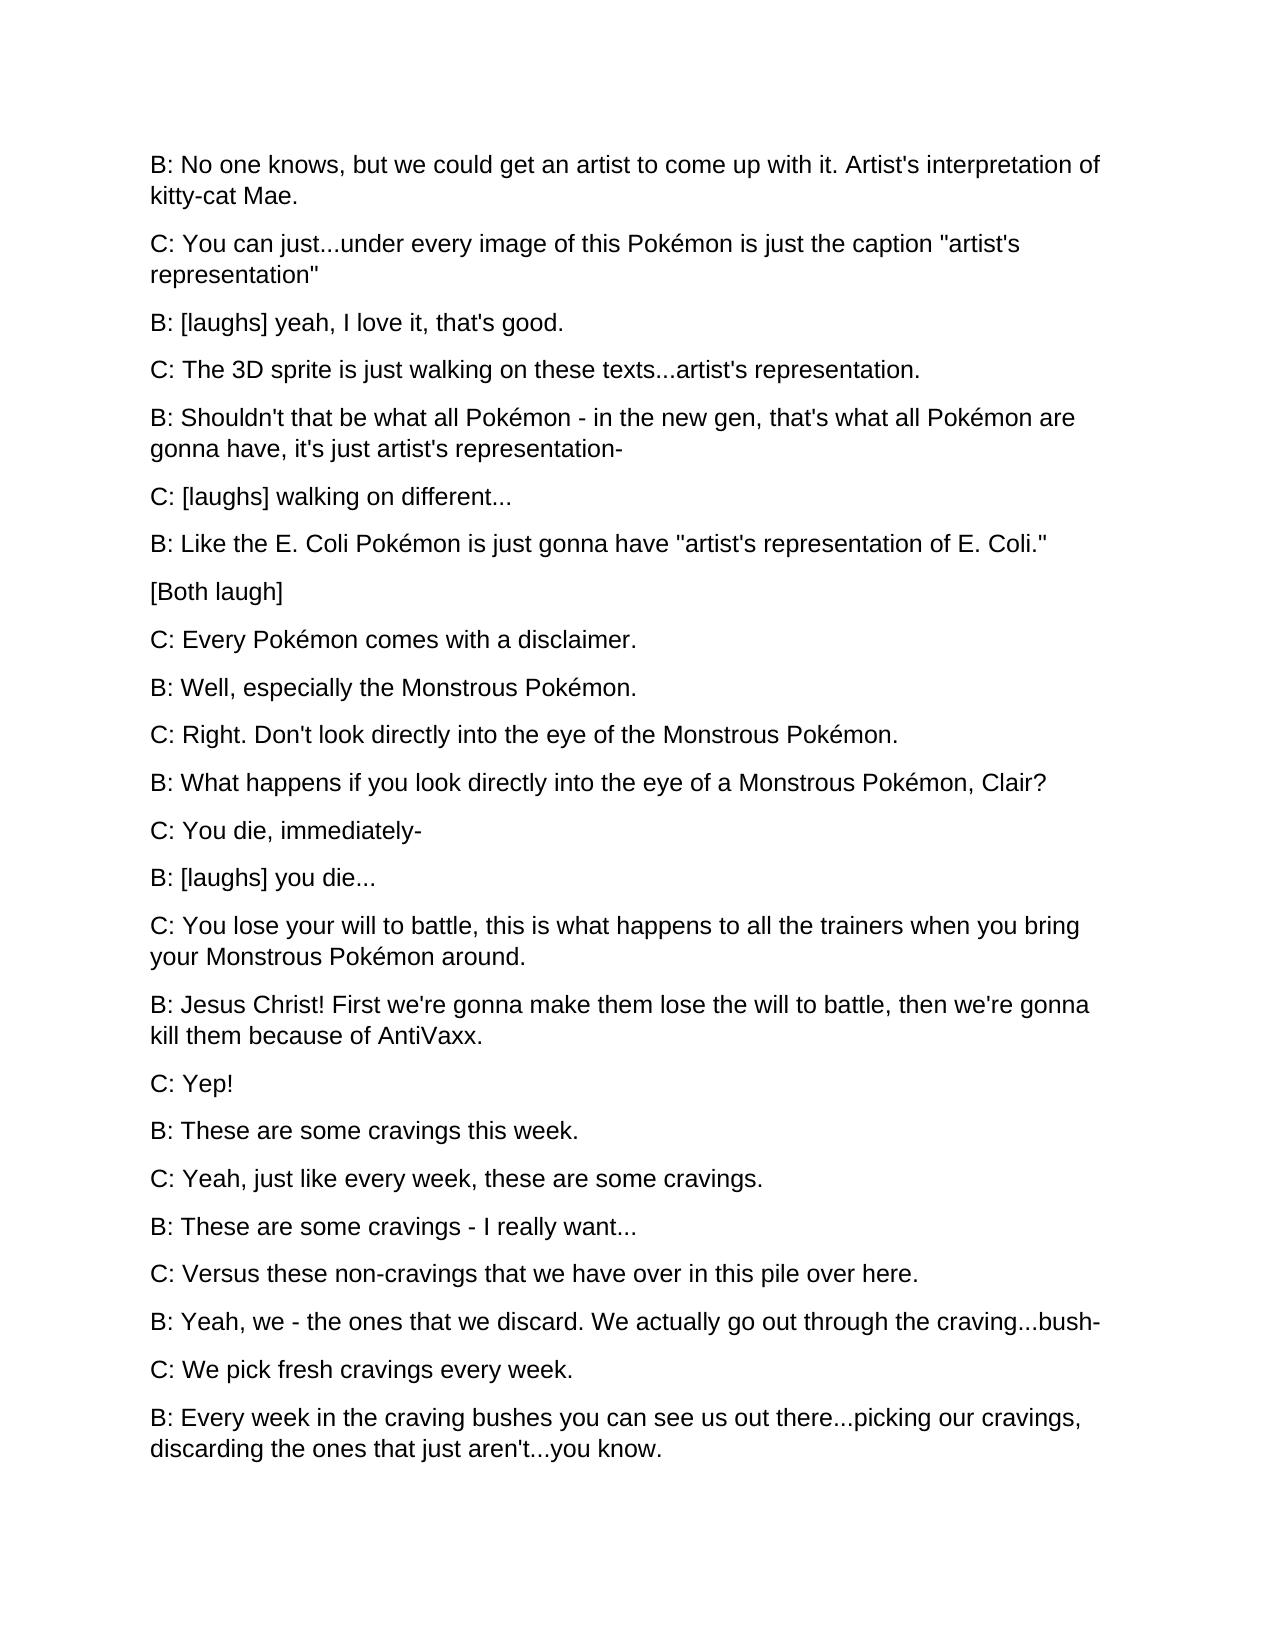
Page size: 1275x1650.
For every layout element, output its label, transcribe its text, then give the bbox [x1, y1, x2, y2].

text C: We pick fresh cravings every week. [150, 1355, 1125, 1383]
text C: Every Pokémon comes with a disclaimer. [150, 625, 1125, 653]
text B: Well, especially the Monstrous Pokémon. [150, 672, 1125, 701]
text B: Jesus Christ! First we're gonna make them lose the will to battle, then we're gonna kill them because of AntiVaxx. [150, 990, 1125, 1049]
text B: These are some cravings this week. [150, 1116, 1125, 1145]
text B: Shouldn't that be what all Pokémon - in the new gen, that's what all Pokémon are gonna have, it's just artist's representation- [150, 403, 1125, 463]
text B: What happens if you look directly into the eye of a Monstrous Pokémon, Clair? [150, 768, 1125, 797]
text B: Every week in the craving bushes you can see us out there...picking our cravings, discarding the ones that just aren't...you know. [150, 1402, 1125, 1462]
text C: You lose your will to battle, this is what happens to all the trainers when you bring your Monstrous Pokémon around. [150, 911, 1125, 971]
text B: [laughs] you die... [150, 863, 1125, 892]
text B: [laughs] yeah, I love it, that's good. [150, 307, 1125, 336]
text B: No one knows, but we could get an artist to come up with it. Artist's interpretation of kitty-cat Mae. [150, 150, 1125, 210]
text B: Like the E. Coli Pokémon is just gonna have "artist's representation of E. Coli." [150, 529, 1125, 558]
text C: Yep! [150, 1068, 1125, 1097]
text C: Versus these non-cravings that we have over in this pile over here. [150, 1259, 1125, 1288]
text [Both laugh] [150, 577, 1125, 606]
text C: You can just...under every image of this Pokémon is just the caption "artist's representation" [150, 229, 1125, 288]
text C: Yeah, just like every week, these are some cravings. [150, 1164, 1125, 1193]
text C: The 3D sprite is just walking on these texts...artist's representation. [150, 355, 1125, 384]
text C: You die, immediately- [150, 816, 1125, 844]
text C: Right. Don't look directly into the eye of the Monstrous Pokémon. [150, 720, 1125, 749]
text B: These are some cravings - I really want... [150, 1212, 1125, 1240]
text C: [laughs] walking on different... [150, 482, 1125, 510]
text B: Yeah, we - the ones that we discard. We actually go out through the craving...bush- [150, 1307, 1125, 1336]
